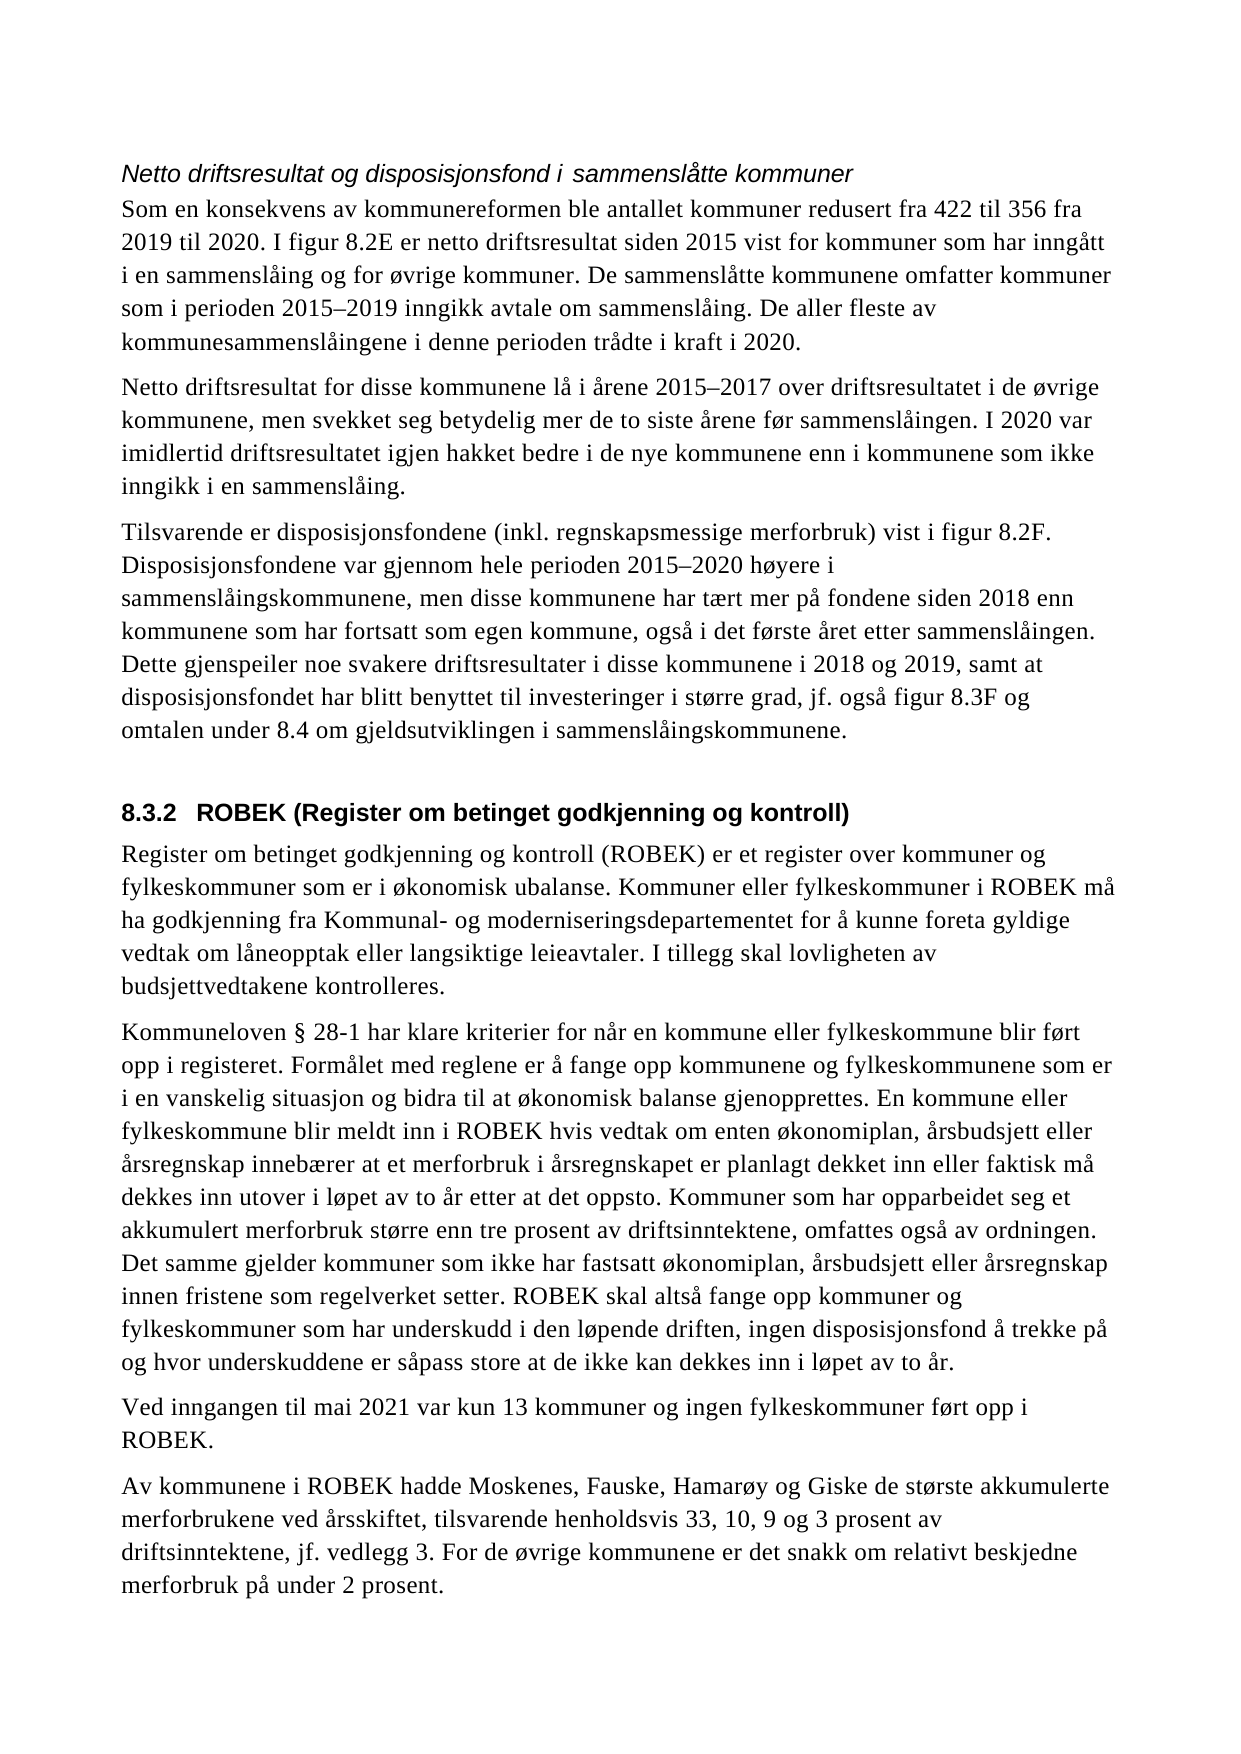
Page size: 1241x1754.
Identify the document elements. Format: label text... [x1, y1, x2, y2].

text Netto driftsresultat og disposisjonsfond i sammenslåtte kommuner [121, 159, 1119, 188]
text Netto driftsresultat for disse kommunene lå i årene 2015–2017 over driftsresultatet i de øvrige kommunene, men svekket seg betydelig mer de to siste årene før sammenslåingen. I 2020 var imidlertid driftsresultatet igjen hakket bedre i de nye kommunene enn i kommunene som ikke inngikk i en sammenslåing. [121, 372, 1119, 500]
text Ved inngangen til mai 2021 var kun 13 kommuner og ingen fylkeskommuner ført opp i ROBEK. [121, 1392, 1119, 1454]
subtitle ROBEK (Register om betinget godkjenning og kontroll) [121, 798, 1119, 827]
text Kommuneloven § 28-1 har klare kriterier for når en kommune eller fylkeskommune blir ført opp i registeret. Formålet med reglene er å fange opp kommunene og fylkeskommunene som er i en vanskelig situasjon og bidra til at økonomisk balanse gjenopprettes. En kommune eller fylkeskommune blir meldt inn i ROBEK hvis vedtak om enten økonomiplan, årsbudsjett eller årsregnskap innebærer at et merforbruk i årsregnskapet er planlagt dekket inn eller faktisk må dekkes inn utover i løpet av to år etter at det oppsto. Kommuner som har opparbeidet seg et akkumulert merforbruk større enn tre prosent av driftsinntektene, omfattes også av ordningen. Det samme gjelder kommuner som ikke har fastsatt økonomiplan, årsbudsjett eller årsregnskap innen fristene som regelverket setter. ROBEK skal altså fange opp kommuner og fylkeskommuner som har underskudd i den løpende driften, ingen disposisjonsfond å trekke på og hvor underskuddene er såpass store at de ikke kan dekkes inn i løpet av to år. [121, 1017, 1119, 1376]
text Register om betinget godkjenning og kontroll (ROBEK) er et register over kommuner og fylkeskommuner som er i økonomisk ubalanse. Kommuner eller fylkeskommuner i ROBEK må ha godkjenning fra Kommunal- og moderniseringsdepartementet for å kunne foreta gyldige vedtak om låneopptak eller langsiktige leieavtaler. I tillegg skal lovligheten av budsjettvedtakene kontrolleres. [121, 839, 1119, 1000]
text Som en konsekvens av kommunereformen ble antallet kommuner redusert fra 422 til 356 fra 2019 til 2020. I figur 8.2E er netto driftsresultat siden 2015 vist for kommuner som har inngått i en sammenslåing og for øvrige kommuner. De sammenslåtte kommunene omfatter kommuner som i perioden 2015–2019 inngikk avtale om sammenslåing. De aller fleste av kommunesammenslåingene i denne perioden trådte i kraft i 2020. [121, 194, 1119, 355]
text Av kommunene i ROBEK hadde Moskenes, Fauske, Hamarøy og Giske de største akkumulerte merforbrukene ved årsskiftet, tilsvarende henholdsvis 33, 10, 9 og 3 prosent av driftsinntektene, jf. vedlegg 3. For de øvrige kommunene er det snakk om relativt beskjedne merforbruk på under 2 prosent. [121, 1471, 1119, 1599]
text Tilsvarende er disposisjonsfondene (inkl. regnskapsmessige merforbruk) vist i figur 8.2F. Disposisjonsfondene var gjennom hele perioden 2015–2020 høyere i sammenslåingskommunene, men disse kommunene har tært mer på fondene siden 2018 enn kommunene som har fortsatt som egen kommune, også i det første året etter sammenslåingen. Dette gjenspeiler noe svakere driftsresultater i disse kommunene i 2018 og 2019, samt at disposisjonsfondet har blitt benyttet til investeringer i større grad, jf. også figur 8.3F og omtalen under 8.4 om gjeldsutviklingen i sammenslåingskommunene. [121, 517, 1119, 743]
